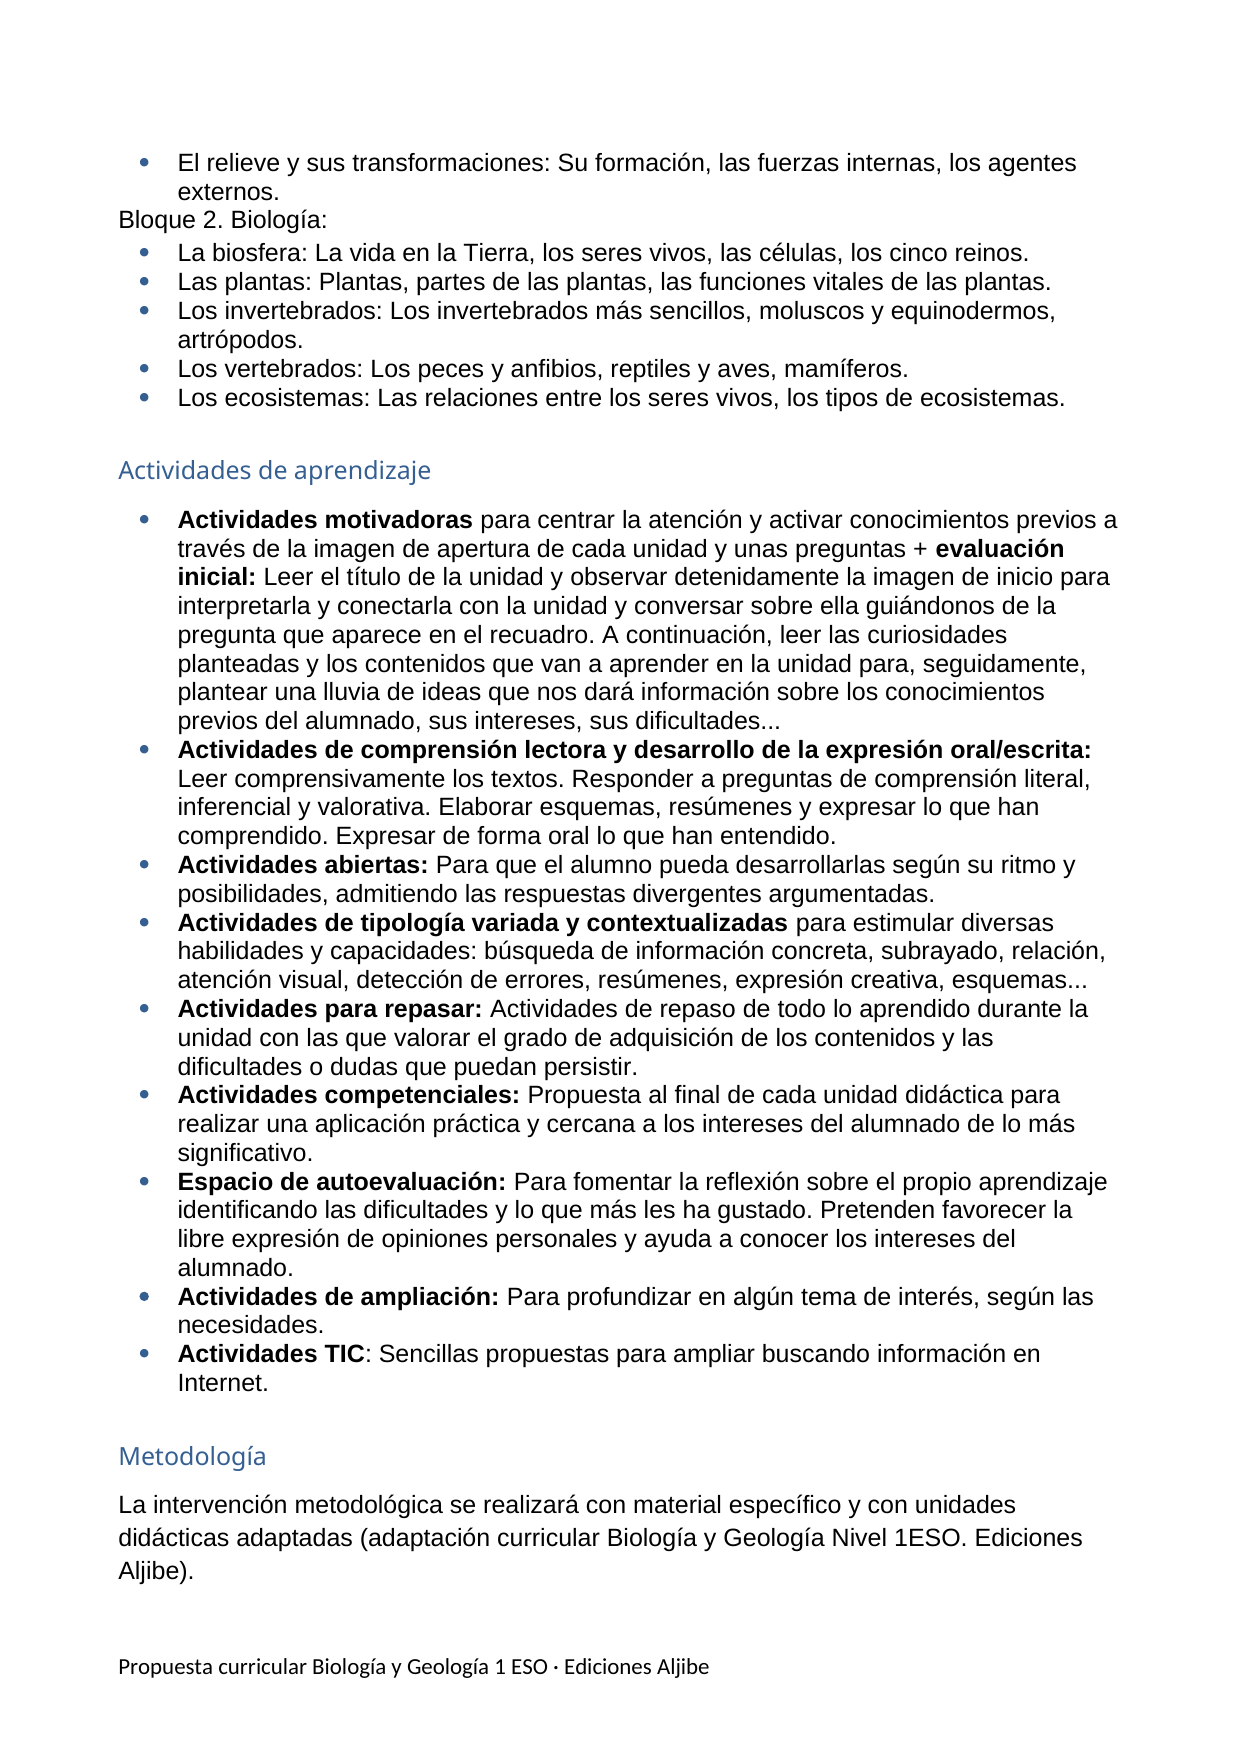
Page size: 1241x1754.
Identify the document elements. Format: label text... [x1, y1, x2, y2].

list Actividades competenciales: Propuesta al final de cada unidad didáctica para realizar una aplicación práctica y cercana a los intereses del alumnado de lo más significativo. [140, 1080, 1122, 1167]
list Actividades TIC: Sencillas propuestas para ampliar buscando información en Internet. [140, 1339, 1122, 1397]
text Metodología [118, 1438, 1122, 1473]
list Actividades para repasar: Actividades de repaso de todo lo aprendido durante la unidad con las que valorar el grado de adquisición de los contenidos y las dificultades o dudas que puedan persistir. [140, 994, 1122, 1080]
list Las plantas: Plantas, partes de las plantas, las funciones vitales de las plantas. [140, 267, 1122, 296]
list Actividades de tipología variada y contextualizadas para estimular diversas habilidades y capacidades: búsqueda de información concreta, subrayado, relación, atención visual, detección de errores, resúmenes, expresión creativa, esquemas... [140, 907, 1122, 994]
list Actividades de comprensión lectora y desarrollo de la expresión oral/escrita: Leer comprensivamente los textos. Responder a preguntas de comprensión literal, inferencial y valorativa. Elaborar esquemas, resúmenes y expresar lo que han comprendido. Expresar de forma oral lo que han entendido. [140, 735, 1122, 850]
list Actividades motivadoras para centrar la atención y activar conocimientos previos a través de la imagen de apertura de cada unidad y unas preguntas + evaluación inicial: Leer el título de la unidad y observar detenidamente la imagen de inicio para interpretarla y conectarla con la unidad y conversar sobre ella guiándonos de la pregunta que aparece en el recuadro. A continuación, leer las curiosidades planteadas y los contenidos que van a aprender en la unidad para, seguidamente, plantear una lluvia de ideas que nos dará información sobre los conocimientos previos del alumnado, sus intereses, sus dificultades... [140, 505, 1122, 735]
list Los vertebrados: Los peces y anfibios, reptiles y aves, mamíferos. [140, 354, 1122, 382]
list Actividades abiertas: Para que el alumno pueda desarrollarlas según su ritmo y posibilidades, admitiendo las respuestas divergentes argumentadas. [140, 850, 1122, 907]
list Los invertebrados: Los invertebrados más sencillos, moluscos y equinodermos, artrópodos. [140, 296, 1122, 354]
text La intervención metodológica se realizará con material específico y con unidades didácticas adaptadas (adaptación curricular Biología y Geología Nivel 1ESO. Ediciones Aljibe). [118, 1490, 1122, 1585]
list Espacio de autoevaluación: Para fomentar la reflexión sobre el propio aprendizaje identificando las dificultades y lo que más les ha gustado. Pretenden favorecer la libre expresión de opiniones personales y ayuda a conocer los intereses del alumnado. [140, 1167, 1122, 1282]
text Actividades de aprendizaje [118, 453, 1122, 487]
list Los ecosistemas: Las relaciones entre los seres vivos, los tipos de ecosistemas. [140, 382, 1122, 411]
list Actividades de ampliación: Para profundizar en algún tema de interés, según las necesidades. [140, 1282, 1122, 1339]
list La biosfera: La vida en la Tierra, los seres vivos, las células, los cinco reinos. [140, 238, 1122, 267]
text Bloque 2. Biología: [118, 205, 1122, 234]
list El relieve y sus transformaciones: Su formación, las fuerzas internas, los agentes externos. [140, 148, 1122, 205]
